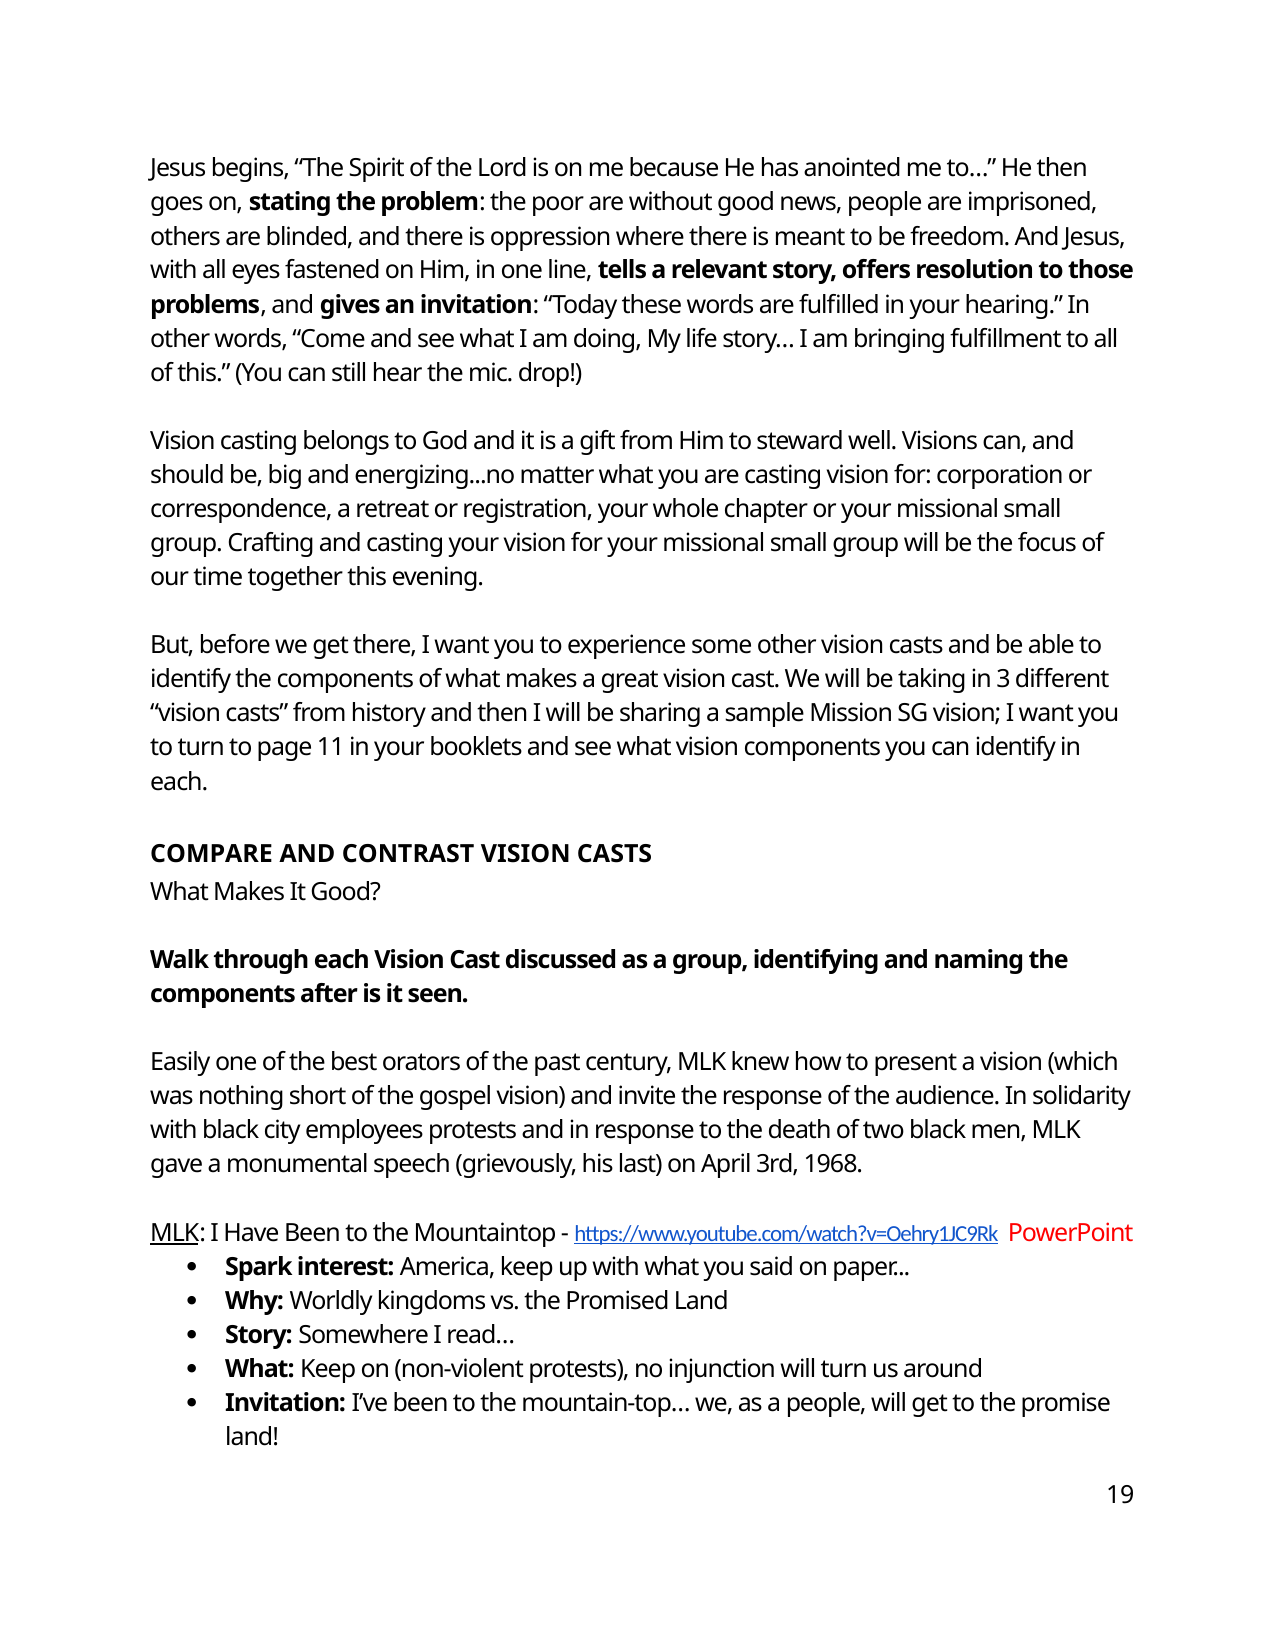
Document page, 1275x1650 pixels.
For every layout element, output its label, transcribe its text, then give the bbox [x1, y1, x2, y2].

subtitle What Makes It Good? [150, 874, 1134, 908]
title Spark interest: America, keep up with what you said on paper... [187, 1248, 1134, 1282]
title MLK: I Have Been to the Mountaintop - https://www.youtube.com/watch?v=Oehry1JC9Rk PowerPoint [150, 1214, 1134, 1248]
title What: Keep on (non-violent protests), no injunction will turn us around [187, 1351, 1134, 1384]
title Invitation: I’ve been to the mountain-top… we, as a people, will get to the promise land! [187, 1384, 1134, 1453]
subtitle COMPARE AND CONTRAST VISION CASTS [150, 835, 1134, 869]
title Vision casting belongs to God and it is a gift from Him to steward well. Visions can, and should be, big and energizing...no matter what you are casting vision for: corporation or correspondence, a retreat or registration, your whole chapter or your missional small group. Crafting and casting your vision for your missional small group will be the focus of our time together this evening. [150, 422, 1134, 593]
title Walk through each Vision Cast discussed as a group, identifying and naming the components after is it seen. [150, 942, 1134, 1010]
title Story: Somewhere I read… [187, 1316, 1134, 1351]
title Why: Worldly kingdoms vs. the Promised Land [187, 1282, 1134, 1316]
title Easily one of the best orators of the past century, MLK knew how to present a vision (which was nothing short of the gospel vision) and invite the response of the audience. In solidarity with black city employees protests and in response to the death of two black men, MLK gave a monumental speech (grievously, his last) on April 3rd, 1968. [150, 1044, 1134, 1180]
title But, before we get there, I want you to experience some other vision casts and be able to identify the components of what makes a great vision cast. We will be taking in 3 different “vision casts” from history and then I will be sharing a sample Mission SG vision; I want you to turn to page 11 in your booklets and see what vision components you can identify in each. [150, 627, 1134, 797]
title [150, 150, 1134, 388]
